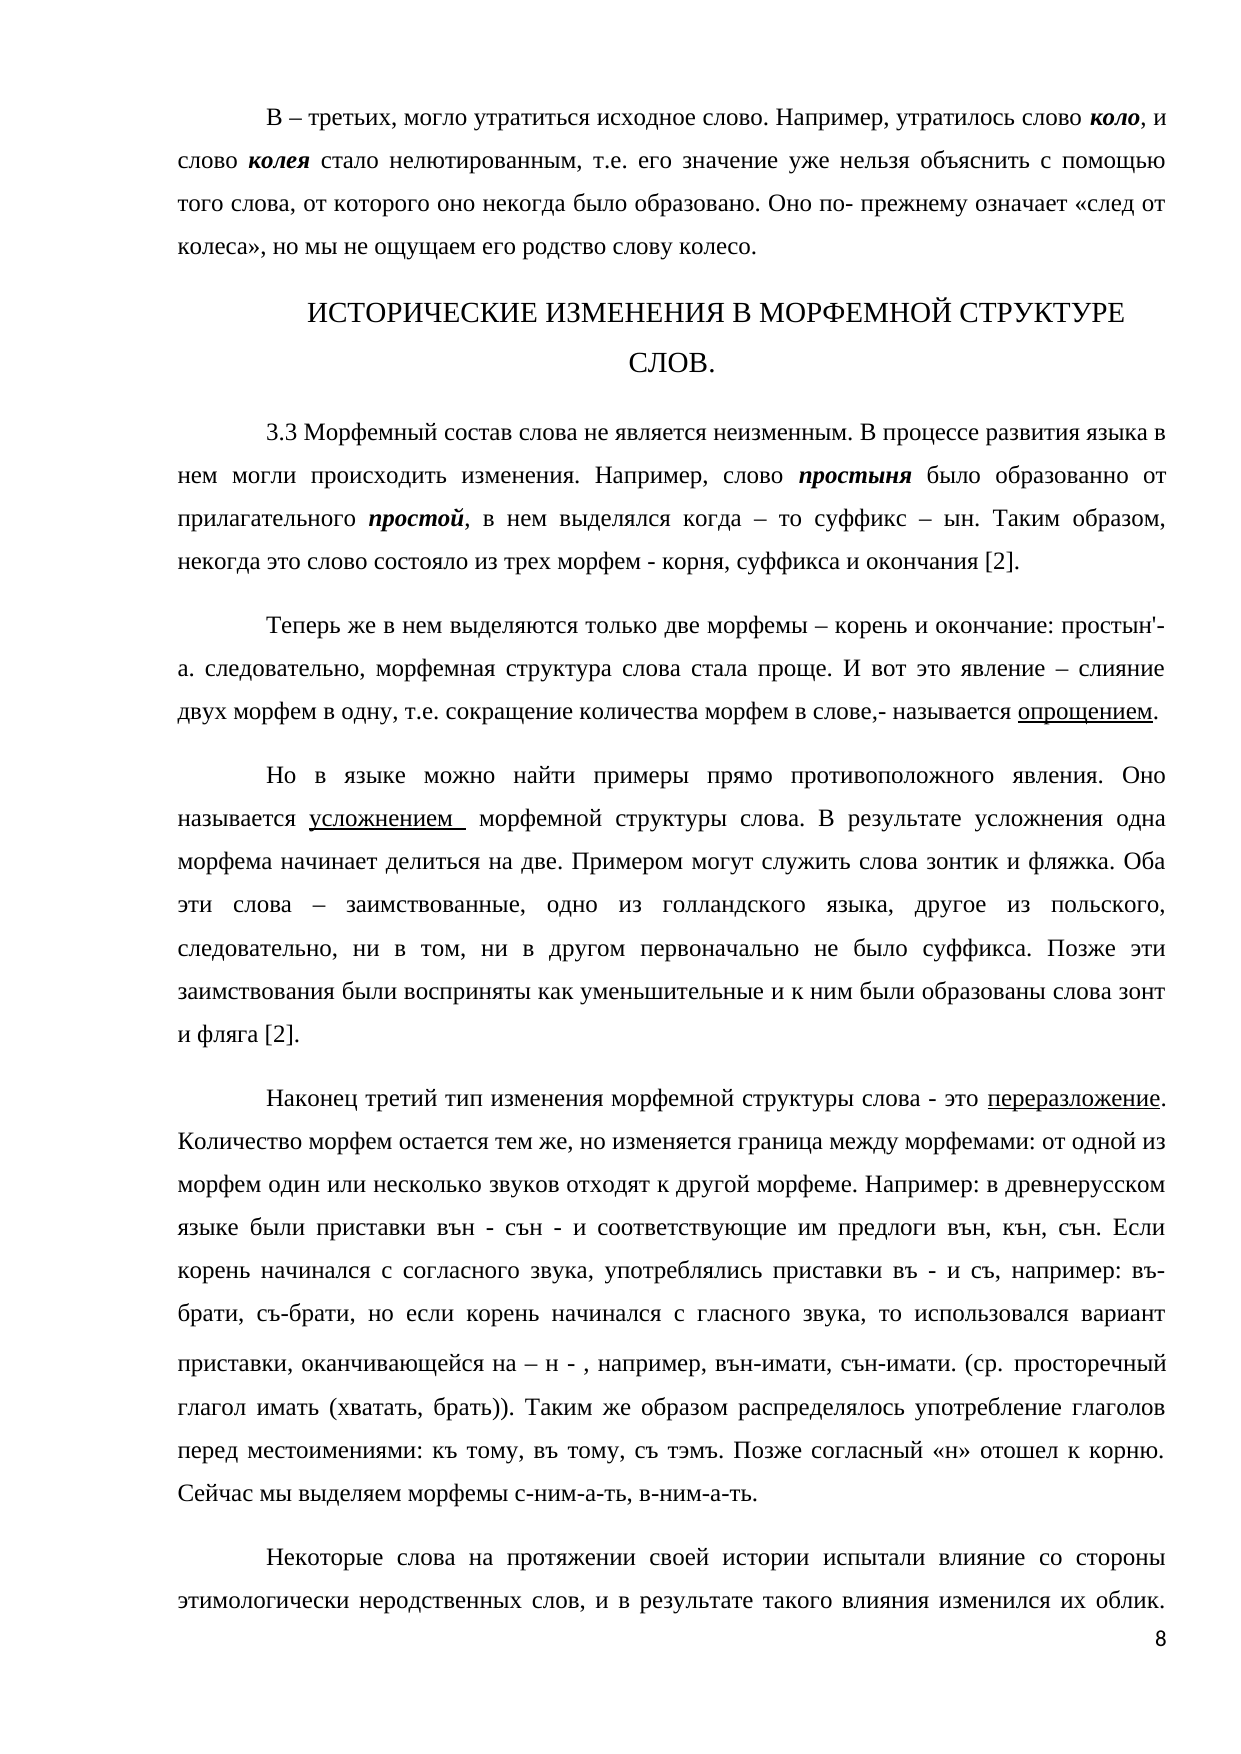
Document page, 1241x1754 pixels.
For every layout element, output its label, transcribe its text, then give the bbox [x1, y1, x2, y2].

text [177, 1542, 1167, 1614]
text Но в языке можно найти примеры прямо противоположного явления. Оно называется усложнением морфемной структуры слова. В результате усложнения одна морфема начинает делиться на две. Примером могут служить слова зонтик и фляжка. Оба эти слова – заимствованные, одно из голландского языка, другое из польского, следовательно, ни в том, ни в другом первоначально не было суффикса. Позже эти заимствования были восприняты как уменьшительные и к ним были образованы слова зонт и фляга [2]. [177, 760, 1167, 1048]
text ИСТОРИЧЕСКИЕ ИЗМЕНЕНИЯ В МОРФЕМНОЙ СТРУКТУРЕ СЛОВ. [177, 295, 1167, 379]
text В – третьих, могло утратиться исходное слово. Например, утратилось слово коло, и слово колея стало нелютированным, т.е. его значение уже нельзя объяснить с помощью того слова, от которого оно некогда было образовано. Оно по- прежнему означает «след от колеса», но мы не ощущаем его родство слову колесо. [177, 102, 1167, 260]
text Наконец третий тип изменения морфемной структуры слова - это переразложение. Количество морфем остается тем же, но изменяется граница между морфемами: от одной из морфем один или несколько звуков отходят к другой морфеме. Например: в древнерусском языке были приставки вън - сън - и соответствующие им предлоги вън, кън, сън. Если корень начинался с согласного звука, употреблялись приставки въ - и съ, например: въ-брати, съ-брати, но если корень начинался с гласного звука, то использовался вариант приставки, оканчивающейся на – н - , например, вън-имати, сън-имати. (ср. просторечный глагол имать (хватать, брать)). Таким же образом распределялось употребление глаголов перед местоимениями: къ тому, въ тому, съ тэмъ. Позже согласный «н» отошел к корню. Сейчас мы выделяем морфемы с-ним-а-ть, в-ним-а-ть. [177, 1083, 1167, 1507]
text Теперь же в нем выделяются только две морфемы – корень и окончание: простын'- а. следовательно, морфемная структура слова стала проще. И вот это явление – слияние двух морфем в одну, т.е. сокращение количества морфем в слове,- называется опрощением. [177, 610, 1167, 725]
text 3.3 Морфемный состав слова не является неизменным. В процессе развития языка в нем могли происходить изменения. Например, слово простыня было образованно от прилагательного простой, в нем выделялся когда – то суффикс – ын. Таким образом, некогда это слово состояло из трех морфем - корня, суффикса и окончания [2]. [177, 417, 1167, 575]
